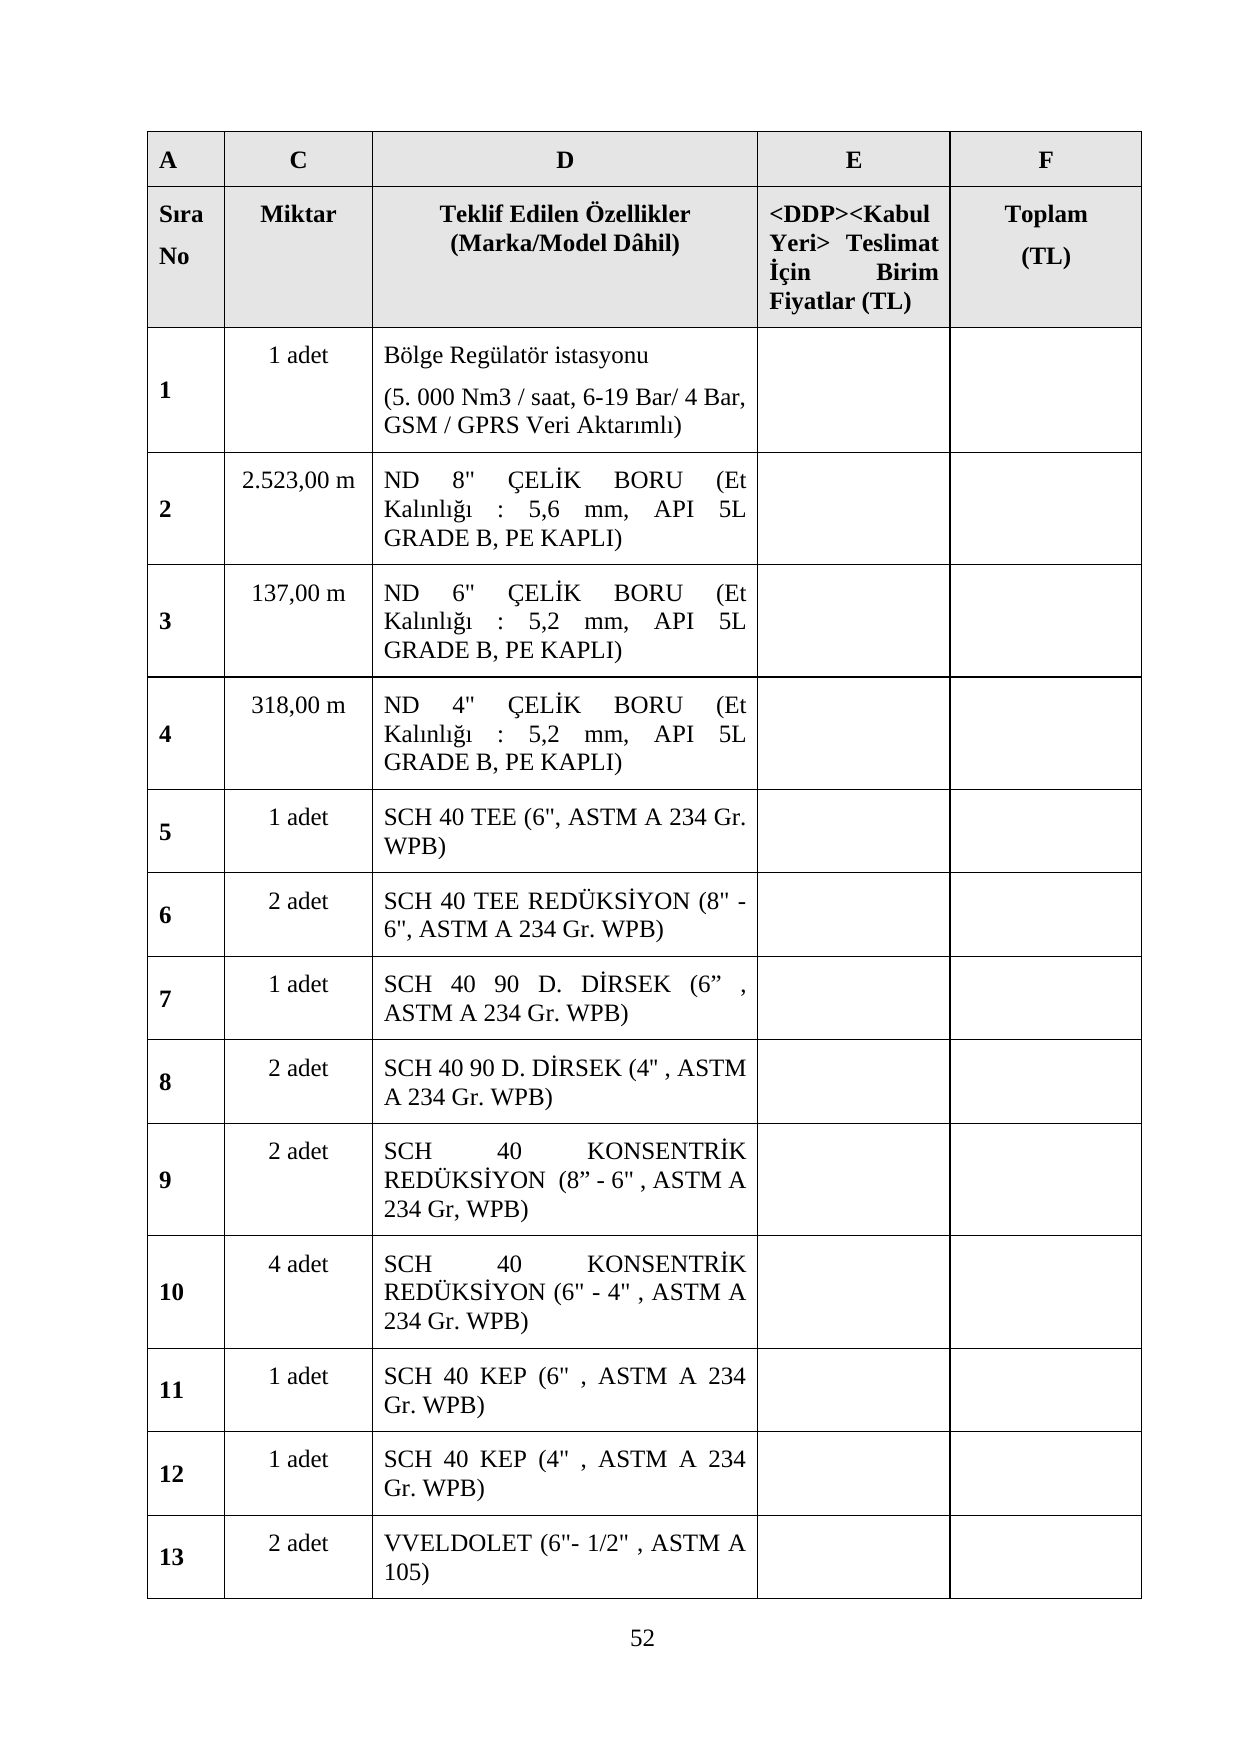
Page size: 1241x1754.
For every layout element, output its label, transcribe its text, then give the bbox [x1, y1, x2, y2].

table_cell [951, 453, 1141, 564]
table_cell Sıra No [148, 187, 224, 327]
table_cell [758, 565, 949, 676]
table_cell 2.523,00 m [225, 453, 372, 564]
table_header D [373, 132, 757, 186]
table_cell [951, 873, 1141, 956]
table_cell [951, 957, 1141, 1039]
table_cell 2 [148, 453, 224, 564]
table_cell [951, 1236, 1141, 1347]
table_cell 1 [148, 328, 224, 452]
table_cell [758, 1349, 949, 1431]
table_cell 1 adet [225, 790, 372, 872]
table_cell [758, 453, 949, 564]
table_cell Miktar [225, 187, 372, 327]
table_cell [758, 1516, 949, 1598]
table_cell 8 [148, 1040, 224, 1123]
table_cell SCH 40 TEE (6", ASTM A 234 Gr. WPB) [373, 790, 757, 872]
table_cell [951, 1516, 1141, 1598]
table_cell 7 [148, 957, 224, 1039]
table_cell [951, 1124, 1141, 1235]
table_cell [758, 790, 949, 872]
table_cell Bölge Regülatör istasyonu (5. 000 Nm3 / saat, 6-19 Bar/ 4 Bar, GSM / GPRS Veri Aktarımlı) [373, 328, 757, 452]
table_cell VVELDOLET (6"- 1/2" , ASTM A 105) [373, 1516, 757, 1598]
table_cell SCH 40 KONSENTRİK REDÜKSİYON (8” - 6" , ASTM A 234 Gr, WPB) [373, 1124, 757, 1235]
table_cell 2 adet [225, 1124, 372, 1235]
table_cell 4 [148, 678, 224, 789]
table_cell 1 adet [225, 1432, 372, 1514]
table_cell 1 adet [225, 1349, 372, 1431]
table_cell [758, 1236, 949, 1347]
table_cell SCH 40 KONSENTRİK REDÜKSİYON (6" - 4" , ASTM A 234 Gr. WPB) [373, 1236, 757, 1347]
table_cell [758, 678, 949, 789]
table_cell 2 adet [225, 1040, 372, 1123]
table_header C [225, 132, 372, 186]
table_cell 1 adet [225, 328, 372, 452]
table_cell 2 adet [225, 873, 372, 956]
table_cell [758, 1040, 949, 1123]
table_cell [758, 957, 949, 1039]
table_cell ND 8" ÇELİK BORU (Et Kalınlığı : 5,6 mm, API 5L GRADE B, PE KAPLI) [373, 453, 757, 564]
table_cell 1 adet [225, 957, 372, 1039]
table_cell 3 [148, 565, 224, 676]
table_cell 10 [148, 1236, 224, 1347]
table_cell SCH 40 KEP (6" , ASTM A 234 Gr. WPB) [373, 1349, 757, 1431]
table_cell SCH 40 TEE REDÜKSİYON (8" - 6", ASTM A 234 Gr. WPB) [373, 873, 757, 956]
table_cell [951, 1349, 1141, 1431]
table_cell 4 adet [225, 1236, 372, 1347]
table_cell [758, 1124, 949, 1235]
table_cell 137,00 m [225, 565, 372, 676]
table_cell 12 [148, 1432, 224, 1514]
table_cell ND 4" ÇELİK BORU (Et Kalınlığı : 5,2 mm, API 5L GRADE B, PE KAPLI) [373, 678, 757, 789]
table_header F [951, 132, 1141, 186]
table_header E [758, 132, 949, 186]
table_cell [951, 790, 1141, 872]
table_cell 2 adet [225, 1516, 372, 1598]
table_cell SCH 40 KEP (4" , ASTM A 234 Gr. WPB) [373, 1432, 757, 1514]
table_cell Teklif Edilen Özellikler (Marka/Model Dâhil) [373, 187, 757, 327]
table_cell [951, 565, 1141, 676]
table_cell 13 [148, 1516, 224, 1598]
table_cell 11 [148, 1349, 224, 1431]
table_cell Toplam (TL) [951, 187, 1141, 327]
table_cell [758, 1432, 949, 1514]
table_cell [951, 1040, 1141, 1123]
table_cell [758, 873, 949, 956]
table_header A [148, 132, 224, 186]
table_cell ND 6" ÇELİK BORU (Et Kalınlığı : 5,2 mm, API 5L GRADE B, PE KAPLI) [373, 565, 757, 676]
table_cell [951, 678, 1141, 789]
table_cell <DDP><Kabul Yeri> Teslimat İçin Birim Fiyatlar (TL) [758, 187, 949, 327]
table_cell 9 [148, 1124, 224, 1235]
table_cell 5 [148, 790, 224, 872]
table_cell 6 [148, 873, 224, 956]
table_cell [951, 1432, 1141, 1514]
table_cell 318,00 m [225, 678, 372, 789]
table_cell SCH 40 90 D. DİRSEK (4'' , ASTM A 234 Gr. WPB) [373, 1040, 757, 1123]
table_cell [951, 328, 1141, 452]
table_cell [758, 328, 949, 452]
table_cell SCH 40 90 D. DİRSEK (6” , ASTM A 234 Gr. WPB) [373, 957, 757, 1039]
